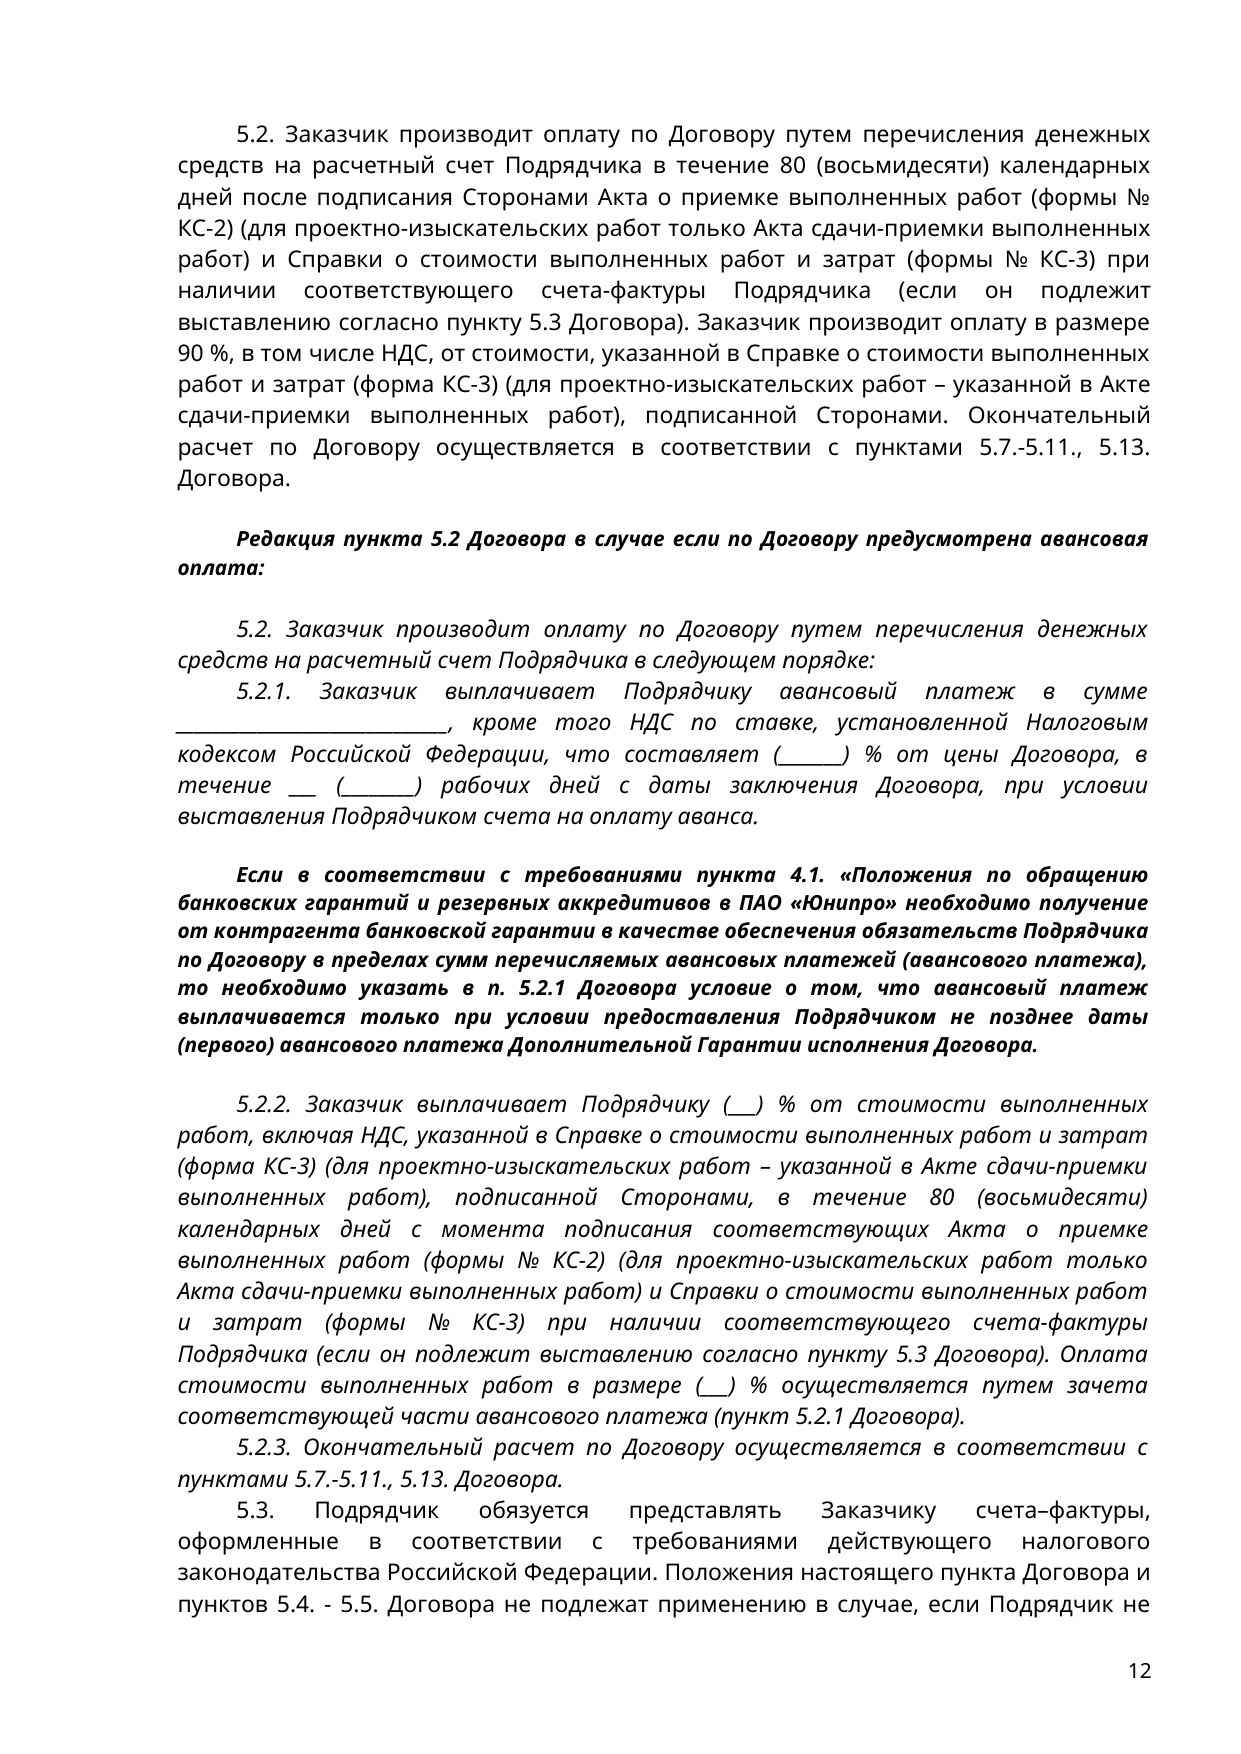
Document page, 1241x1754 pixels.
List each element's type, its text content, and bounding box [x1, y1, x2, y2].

subtitle 5.2.2. Заказчик выплачивает Подрядчику (___) % от стоимости выполненных работ, включая НДС, указанной в Справке о стоимости выполненных работ и затрат (форма КС-3) (для проектно-изыскательских работ – указанной в Акте сдачи-приемки выполненных работ), подписанной Сторонами, в течение 80 (восьмидесяти) календарных дней с момента подписания соответствующих Акта о приемке выполненных работ (формы № КС-2) (для проектно-изыскательских работ только Акта сдачи-приемки выполненных работ) и Справки о стоимости выполненных работ и затрат (формы № КС-3) при наличии соответствующего счета-фактуры Подрядчика (если он подлежит выставлению согласно пункту 5.3 Договора). Оплата стоимости выполненных работ в размере (___) % осуществляется путем зачета соответствующей части авансового платежа (пункт 5.2.1 Договора). [177, 1087, 1152, 1431]
subtitle 5.2.1. Заказчик выплачивает Подрядчику авансовый платеж в сумме ______________________________, кроме того НДС по ставке, установленной Налоговым кодексом Российской Федерации, что составляет (_______) % от цены Договора, в течение ___ (________) рабочих дней с даты заключения Договора, при условии выставления Подрядчиком счета на оплату аванса. [177, 675, 1152, 831]
subtitle 5.2.3. Окончательный расчет по Договору осуществляется в соответствии с пунктами 5.7.-5.11., 5.13. Договора. [177, 1431, 1152, 1494]
subtitle 5.2. Заказчик производит оплату по Договору путем перечисления денежных средств на расчетный счет Подрядчика в следующем порядке: [177, 612, 1152, 675]
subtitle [177, 1494, 1152, 1619]
subtitle Редакция пункта 5.2 Договора в случае если по Договору предусмотрена авансовая оплата: [177, 524, 1152, 581]
text Если в соответствии с требованиями пункта 4.1. «Положения по обращению банковских гарантий и резервных аккредитивов в ПАО «Юнипро» необходимо получение от контрагента банковской гарантии в качестве обеспечения обязательств Подрядчика по Договору в пределах сумм перечисляемых авансовых платежей (авансового платежа), то необходимо указать в п. 5.2.1 Договора условие о том, что авансовый платеж выплачивается только при условии предоставления Подрядчиком не позднее даты (первого) авансового платежа Дополнительной Гарантии исполнения Договора. [177, 860, 1152, 1059]
text 5.2. Заказчик производит оплату по Договору путем перечисления денежных средств на расчетный счет Подрядчика в течение 80 (восьмидесяти) календарных дней после подписания Сторонами Акта о приемке выполненных работ (формы № КС-2) (для проектно-изыскательских работ только Акта сдачи-приемки выполненных работ) и Справки о стоимости выполненных работ и затрат (формы № КС-3) при наличии соответствующего счета-фактуры Подрядчика (если он подлежит выставлению согласно пункту 5.3 Договора). Заказчик производит оплату в размере 90 %, в том числе НДС, от стоимости, указанной в Справке о стоимости выполненных работ и затрат (форма КС-3) (для проектно-изыскательских работ – указанной в Акте сдачи-приемки выполненных работ), подписанной Сторонами. Окончательный расчет по Договору осуществляется в соответствии с пунктами 5.7.-5.11., 5.13. Договора. [177, 118, 1152, 493]
